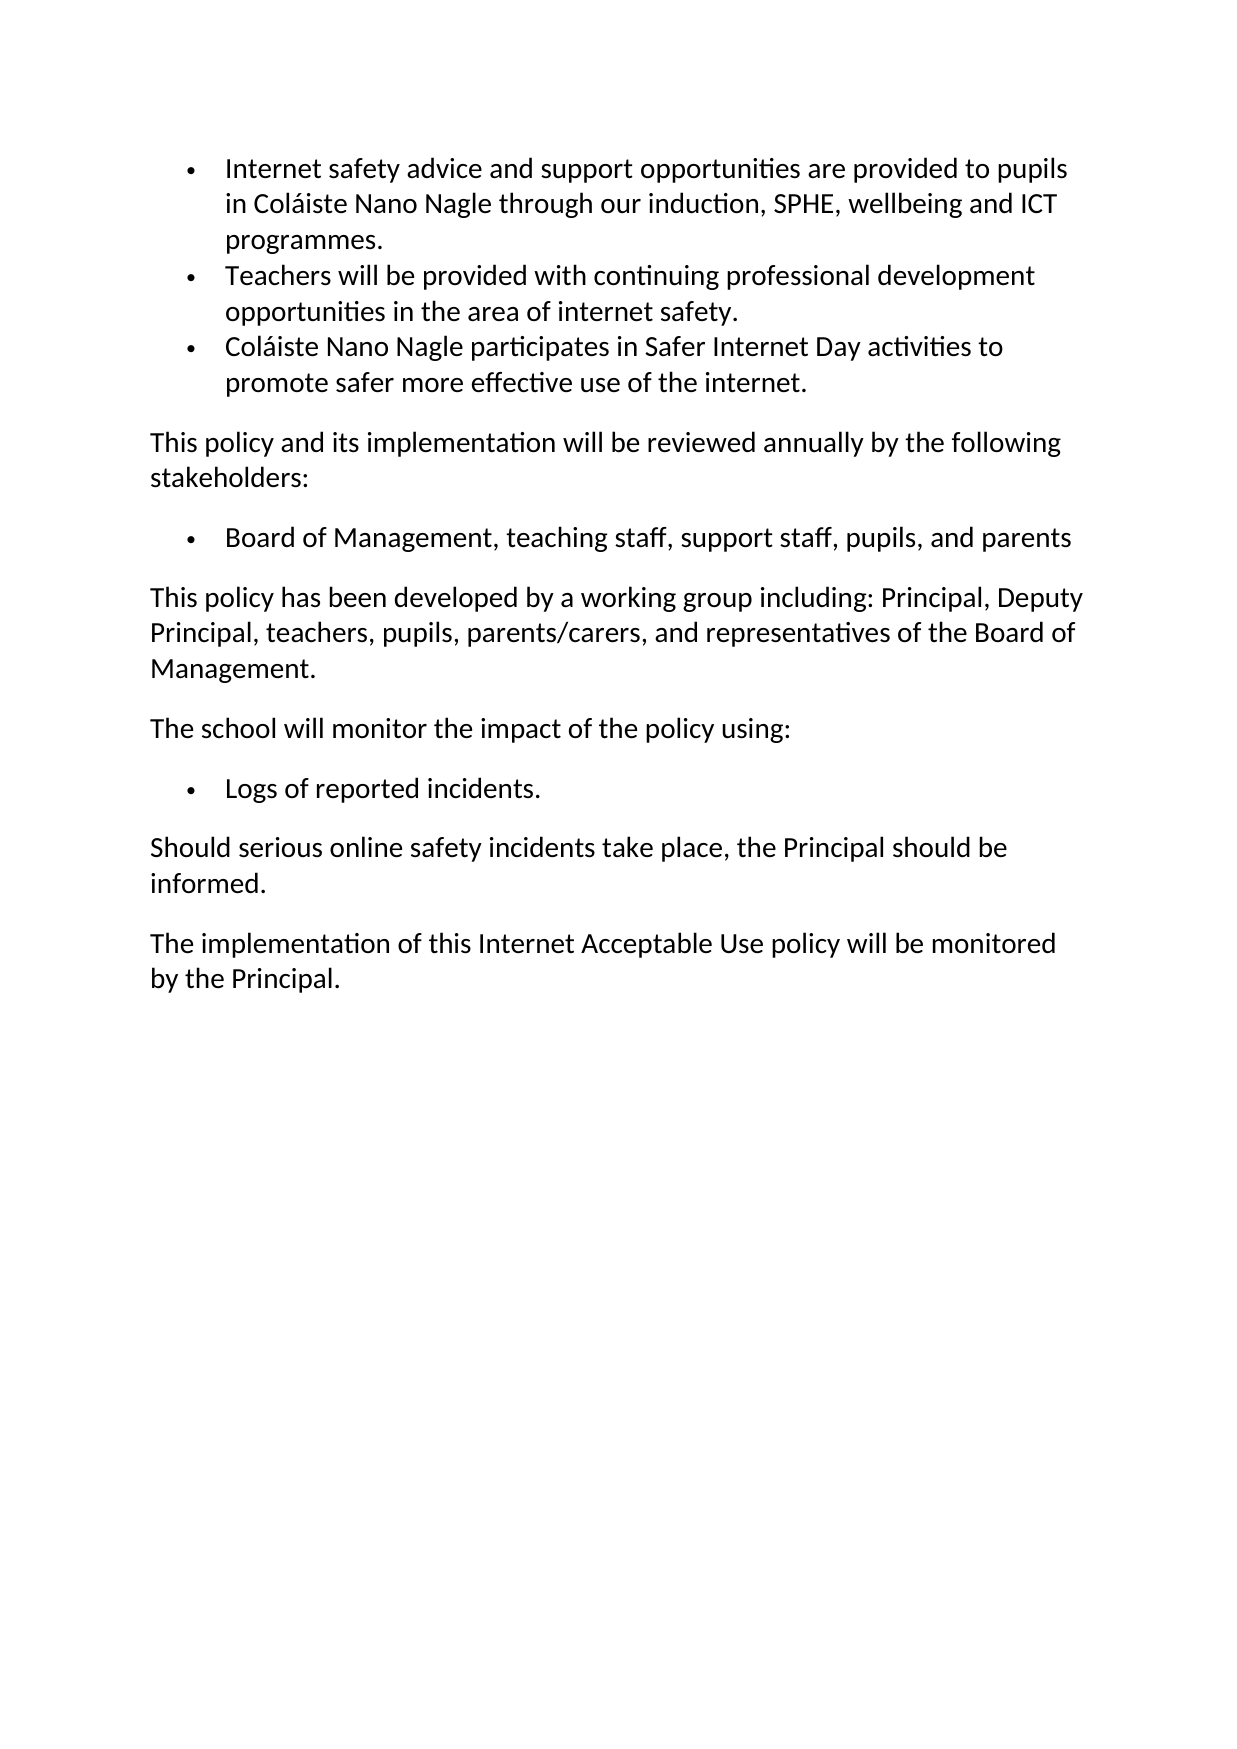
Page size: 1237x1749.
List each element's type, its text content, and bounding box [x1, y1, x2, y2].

list Teachers will be provided with continuing professional development opportunities in the area of internet safety. [187, 257, 1086, 328]
list Internet safety advice and support opportunities are provided to pupils in Coláiste Nano Nagle through our induction, SPHE, wellbeing and ICT programmes. [187, 150, 1086, 257]
text The implementation of this Internet Acceptable Use policy will be monitored by the Principal. [150, 925, 1086, 996]
text Should serious online safety incidents take place, the Principal should be informed. [150, 829, 1086, 901]
text The school will monitor the impact of the policy using: [150, 710, 1086, 746]
text This policy and its implementation will be reviewed annually by the following stakeholders: [150, 424, 1086, 495]
text This policy has been developed by a working group including: Principal, Deputy Principal, teachers, pupils, parents/carers, and representatives of the Board of Management. [150, 579, 1086, 686]
list Board of Management, teaching staff, support staff, pupils, and parents [187, 519, 1086, 555]
list Coláiste Nano Nagle participates in Safer Internet Day activities to promote safer more effective use of the internet. [187, 328, 1086, 399]
list Logs of reported incidents. [187, 770, 1086, 805]
